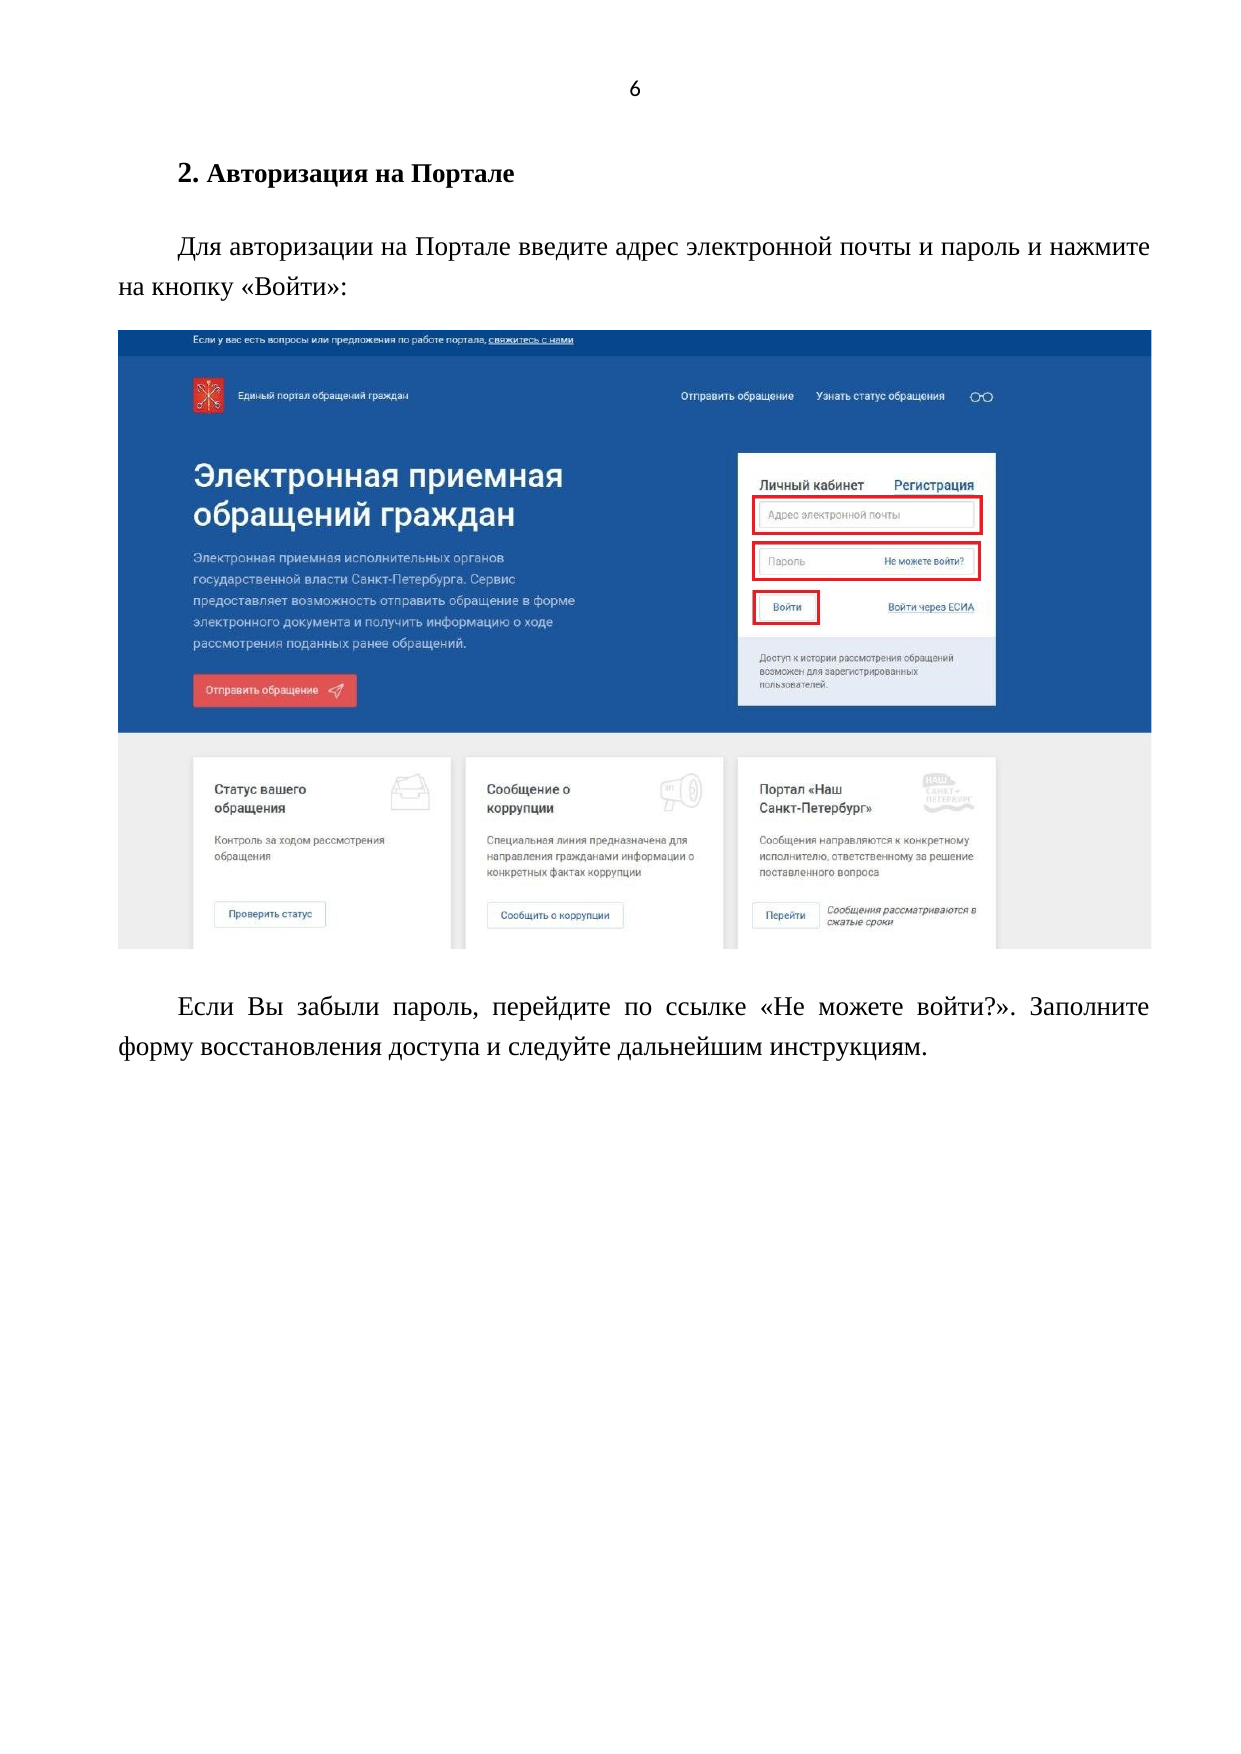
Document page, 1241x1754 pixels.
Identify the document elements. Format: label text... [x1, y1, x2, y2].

picture [118, 330, 1152, 949]
text Для авторизации на Портале введите адрес электронной почты и пароль и нажмите на кнопку «Войти»: [118, 220, 1152, 301]
subtitle Авторизация на Портале [118, 155, 1152, 188]
text Если Вы забыли пароль, перейдите по ссылке «Не можете войти?». Заполните форму восстановления доступа и следуйте дальнейшим инструкциям. [118, 980, 1152, 1062]
